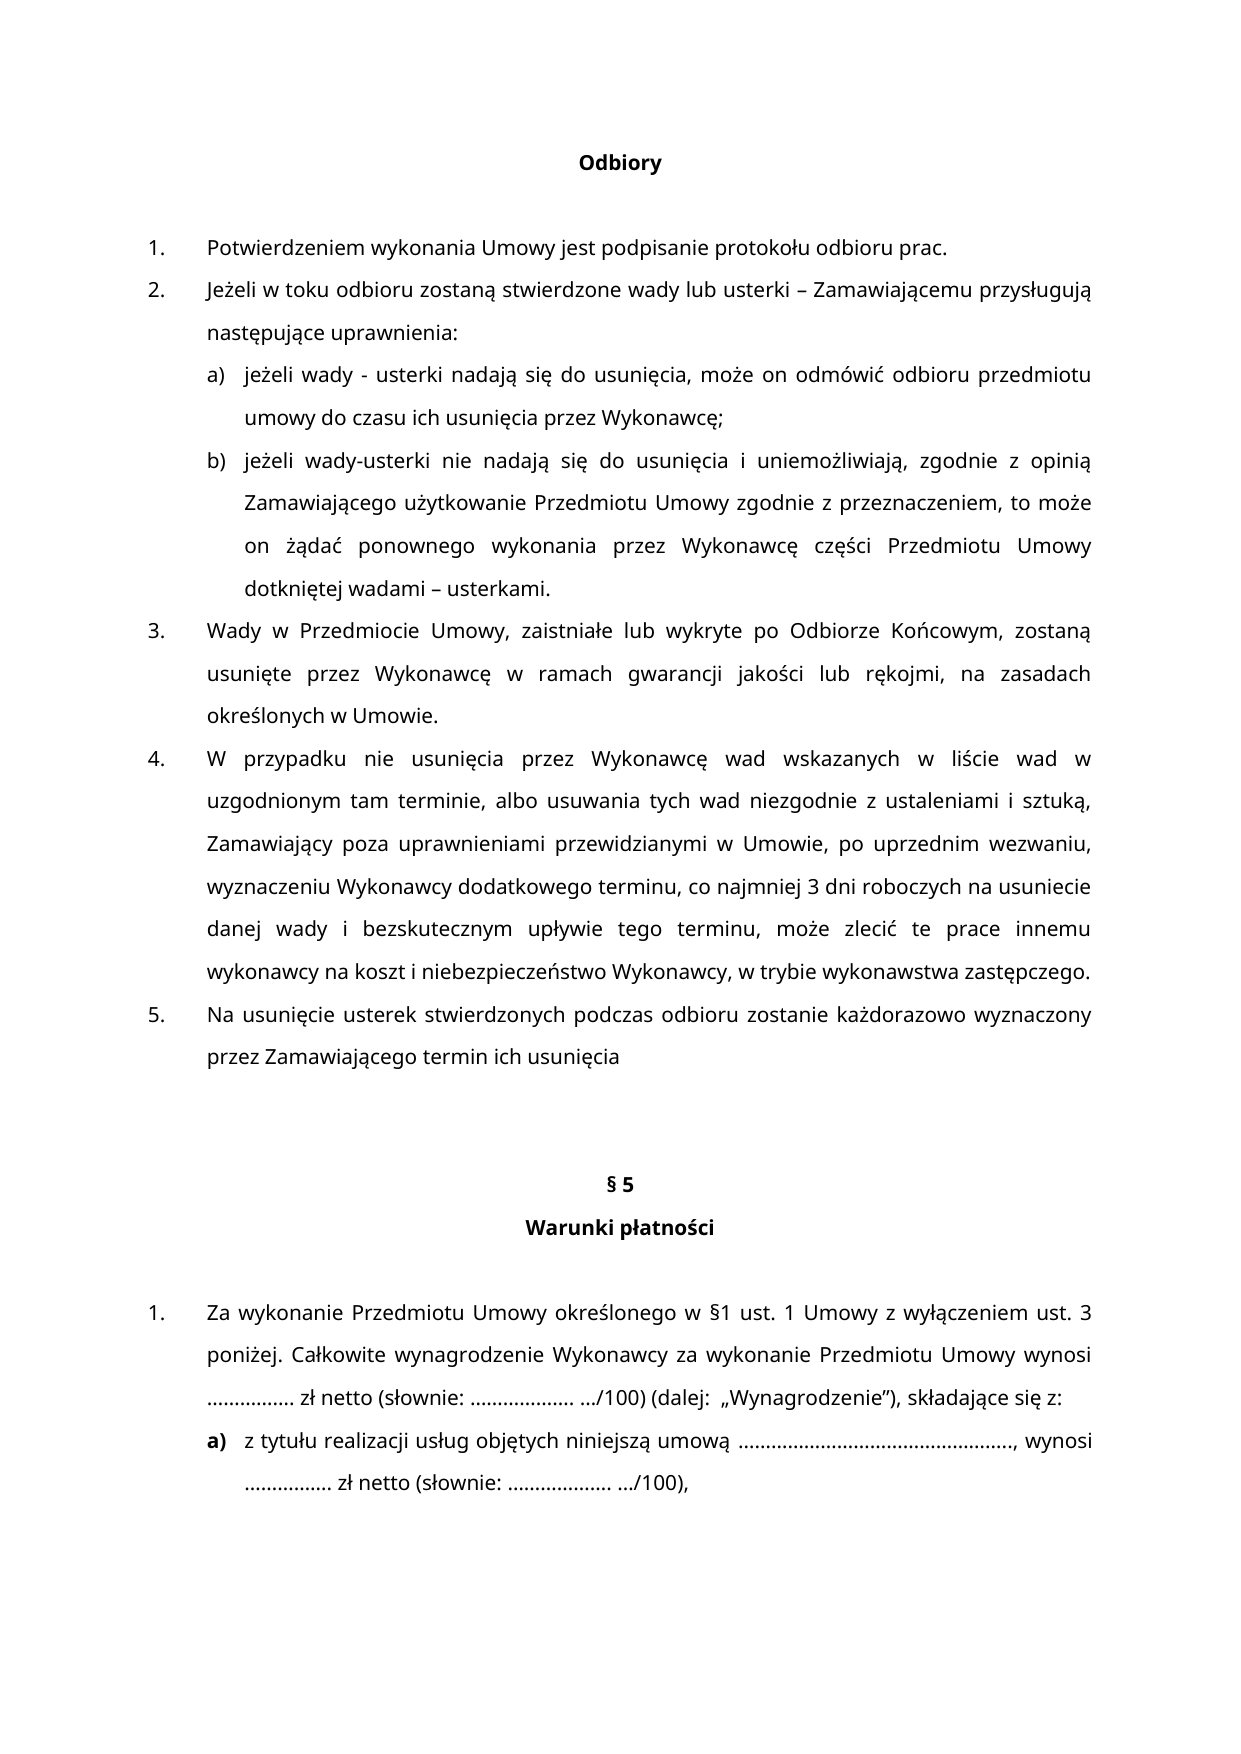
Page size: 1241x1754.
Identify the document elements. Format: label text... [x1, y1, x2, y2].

text Odbiory [148, 148, 1093, 176]
text Warunki płatności [148, 1213, 1093, 1241]
text § 5 [148, 1170, 1093, 1198]
list Potwierdzeniem wykonania Umowy jest podpisanie protokołu odbioru prac. [148, 233, 1093, 261]
list Wady w Przedmiocie Umowy, zaistniałe lub wykryte po Odbiorze Końcowym, zostaną usunięte przez Wykonawcę w ramach gwarancji jakości lub rękojmi, na zasadach określonych w Umowie. [148, 616, 1093, 730]
list z tytułu realizacji usług objętych niniejszą umową ………………………………………….., wynosi ……………. zł netto (słownie: ………………. …/100), [207, 1426, 1093, 1497]
list Jeżeli w toku odbioru zostaną stwierdzone wady lub usterki – Zamawiającemu przysługują następujące uprawnienia: [148, 275, 1093, 346]
list jeżeli wady-usterki nie nadają się do usunięcia i uniemożliwiają, zgodnie z opinią Zamawiającego użytkowanie Przedmiotu Umowy zgodnie z przeznaczeniem, to może on żądać ponownego wykonania przez Wykonawcę części Przedmiotu Umowy dotkniętej wadami – usterkami. [207, 446, 1093, 602]
list jeżeli wady - usterki nadają się do usunięcia, może on odmówić odbioru przedmiotu umowy do czasu ich usunięcia przez Wykonawcę; [207, 361, 1093, 432]
list Na usunięcie usterek stwierdzonych podczas odbioru zostanie każdorazowo wyznaczony przez Zamawiającego termin ich usunięcia [148, 1000, 1093, 1071]
list Za wykonanie Przedmiotu Umowy określonego w §1 ust. 1 Umowy z wyłączeniem ust. 3 poniżej. Całkowite wynagrodzenie Wykonawcy za wykonanie Przedmiotu Umowy wynosi ……………. zł netto (słownie: ………………. …/100) (dalej: „Wynagrodzenie”), składające się z: [148, 1298, 1093, 1412]
list W przypadku nie usunięcia przez Wykonawcę wad wskazanych w liście wad w uzgodnionym tam terminie, albo usuwania tych wad niezgodnie z ustaleniami i sztuką, Zamawiający poza uprawnieniami przewidzianymi w Umowie, po uprzednim wezwaniu, wyznaczeniu Wykonawcy dodatkowego terminu, co najmniej 3 dni roboczych na usuniecie danej wady i bezskutecznym upływie tego terminu, może zlecić te prace innemu wykonawcy na koszt i niebezpieczeństwo Wykonawcy, w trybie wykonawstwa zastępczego. [148, 744, 1093, 986]
